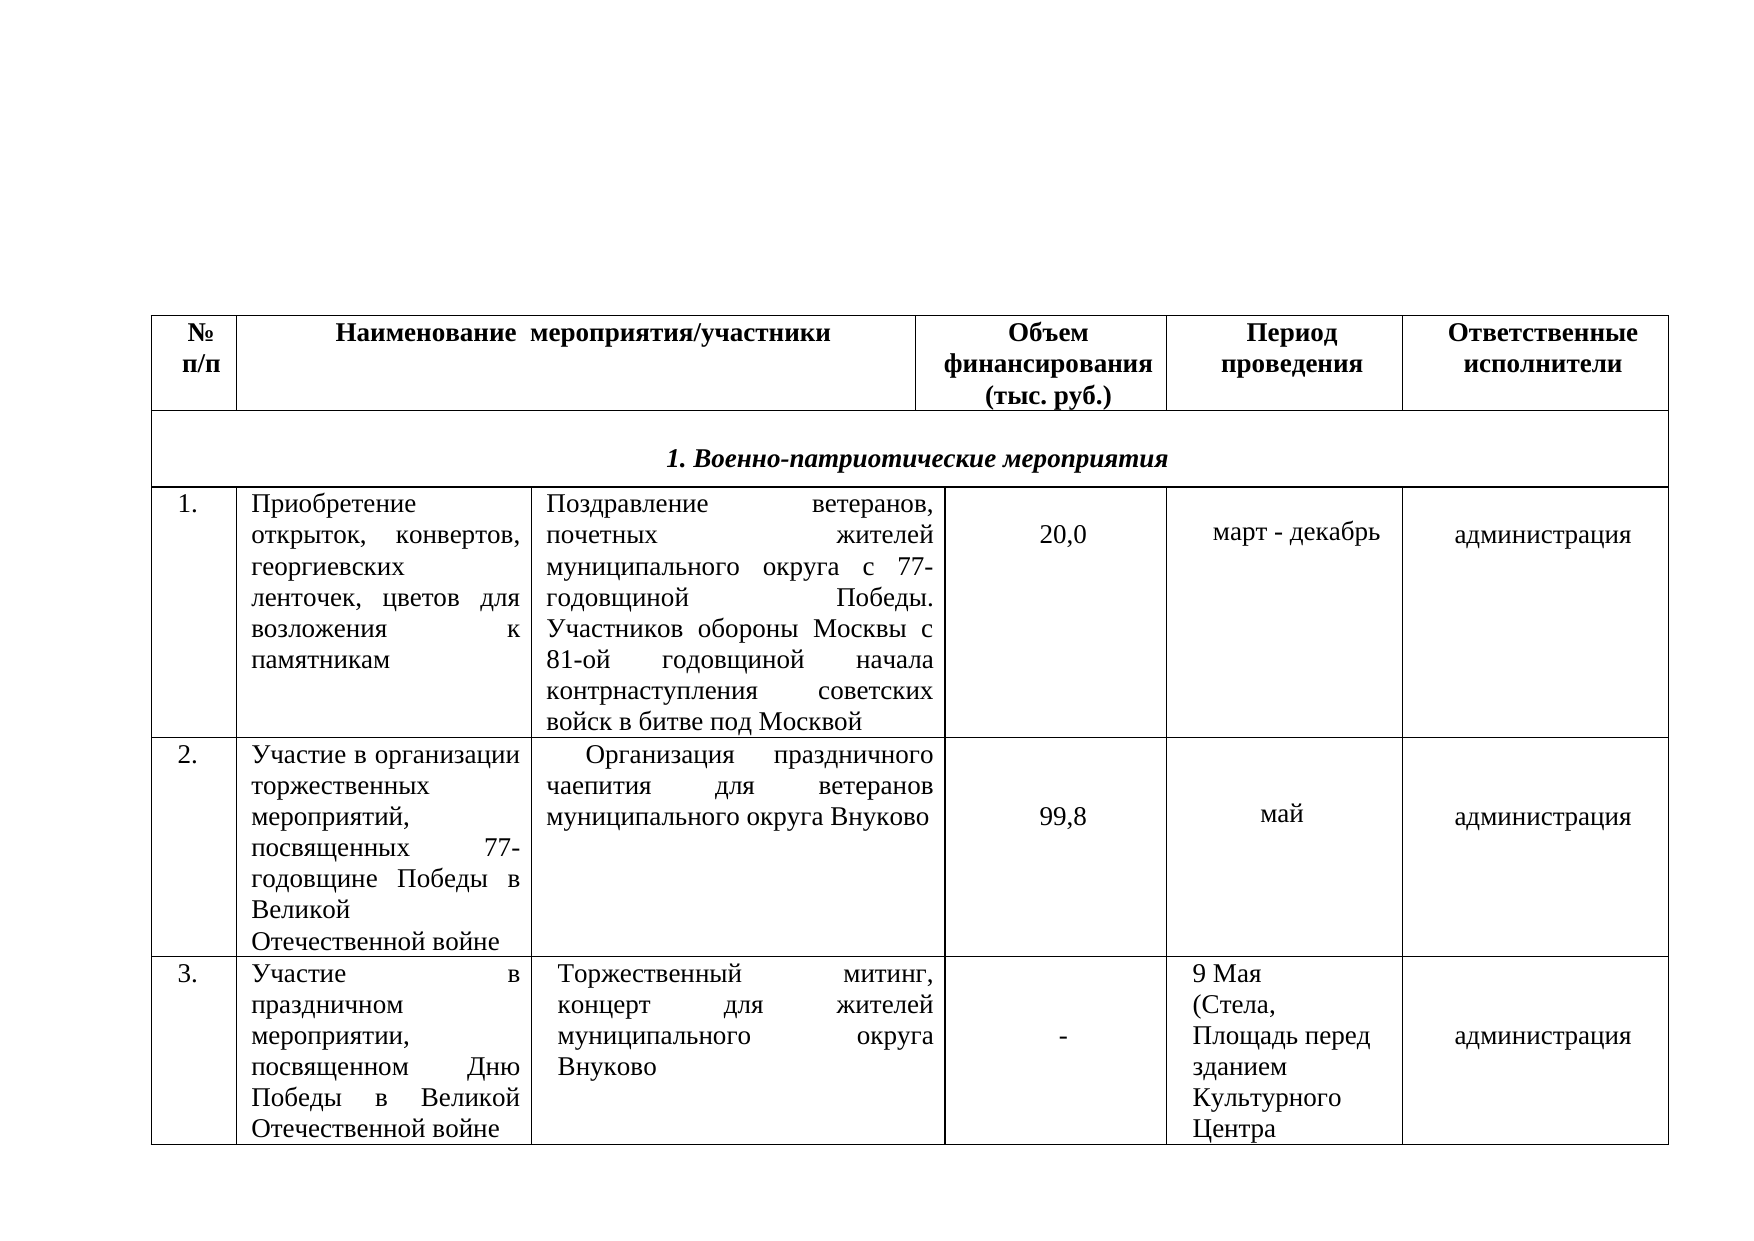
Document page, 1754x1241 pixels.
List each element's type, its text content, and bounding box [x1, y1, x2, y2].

table_cell 1. Военно-патриотические мероприятия [152, 411, 1668, 486]
table_cell Поздравление ветеранов, почетных жителей муниципального округа с 77-годовщиной Победы. Участников обороны Москвы с 81-ой годовщиной начала контрнаступления советских войск в битве под Москвой [532, 488, 944, 737]
table_cell 20,0 [946, 488, 1166, 737]
table_cell март - декабрь [1167, 488, 1402, 737]
table_header Ответственные исполнители [1403, 316, 1668, 410]
table_cell май [1167, 738, 1402, 956]
table_cell Участие в организации торжественных мероприятий, посвященных 77-годовщине Победы в Великой Отечественной войне [237, 738, 531, 956]
table_cell 3. [152, 957, 236, 1144]
table_cell 1. [152, 488, 236, 737]
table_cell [1167, 957, 1402, 1144]
table_cell Приобретение открыток, конвертов, георгиевских ленточек, цветов для возложения к памятникам [237, 488, 531, 737]
table_cell 2. [152, 738, 236, 956]
table_header Объем финансирования (тыс. руб.) [916, 316, 1166, 410]
table_cell 99,8 [946, 738, 1166, 956]
table_cell администрация [1403, 738, 1668, 956]
table_header № п/п [152, 316, 236, 410]
table_cell администрация [1403, 488, 1668, 737]
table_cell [237, 957, 531, 1144]
table_header Наименование мероприятия/участники [237, 316, 915, 410]
table_cell администрация [1403, 957, 1668, 1144]
table_header Период проведения [1167, 316, 1402, 410]
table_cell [532, 957, 944, 1144]
table_cell Организация праздничного чаепития для ветеранов муниципального округа Внуково [532, 738, 944, 956]
table_cell - [946, 957, 1166, 1144]
